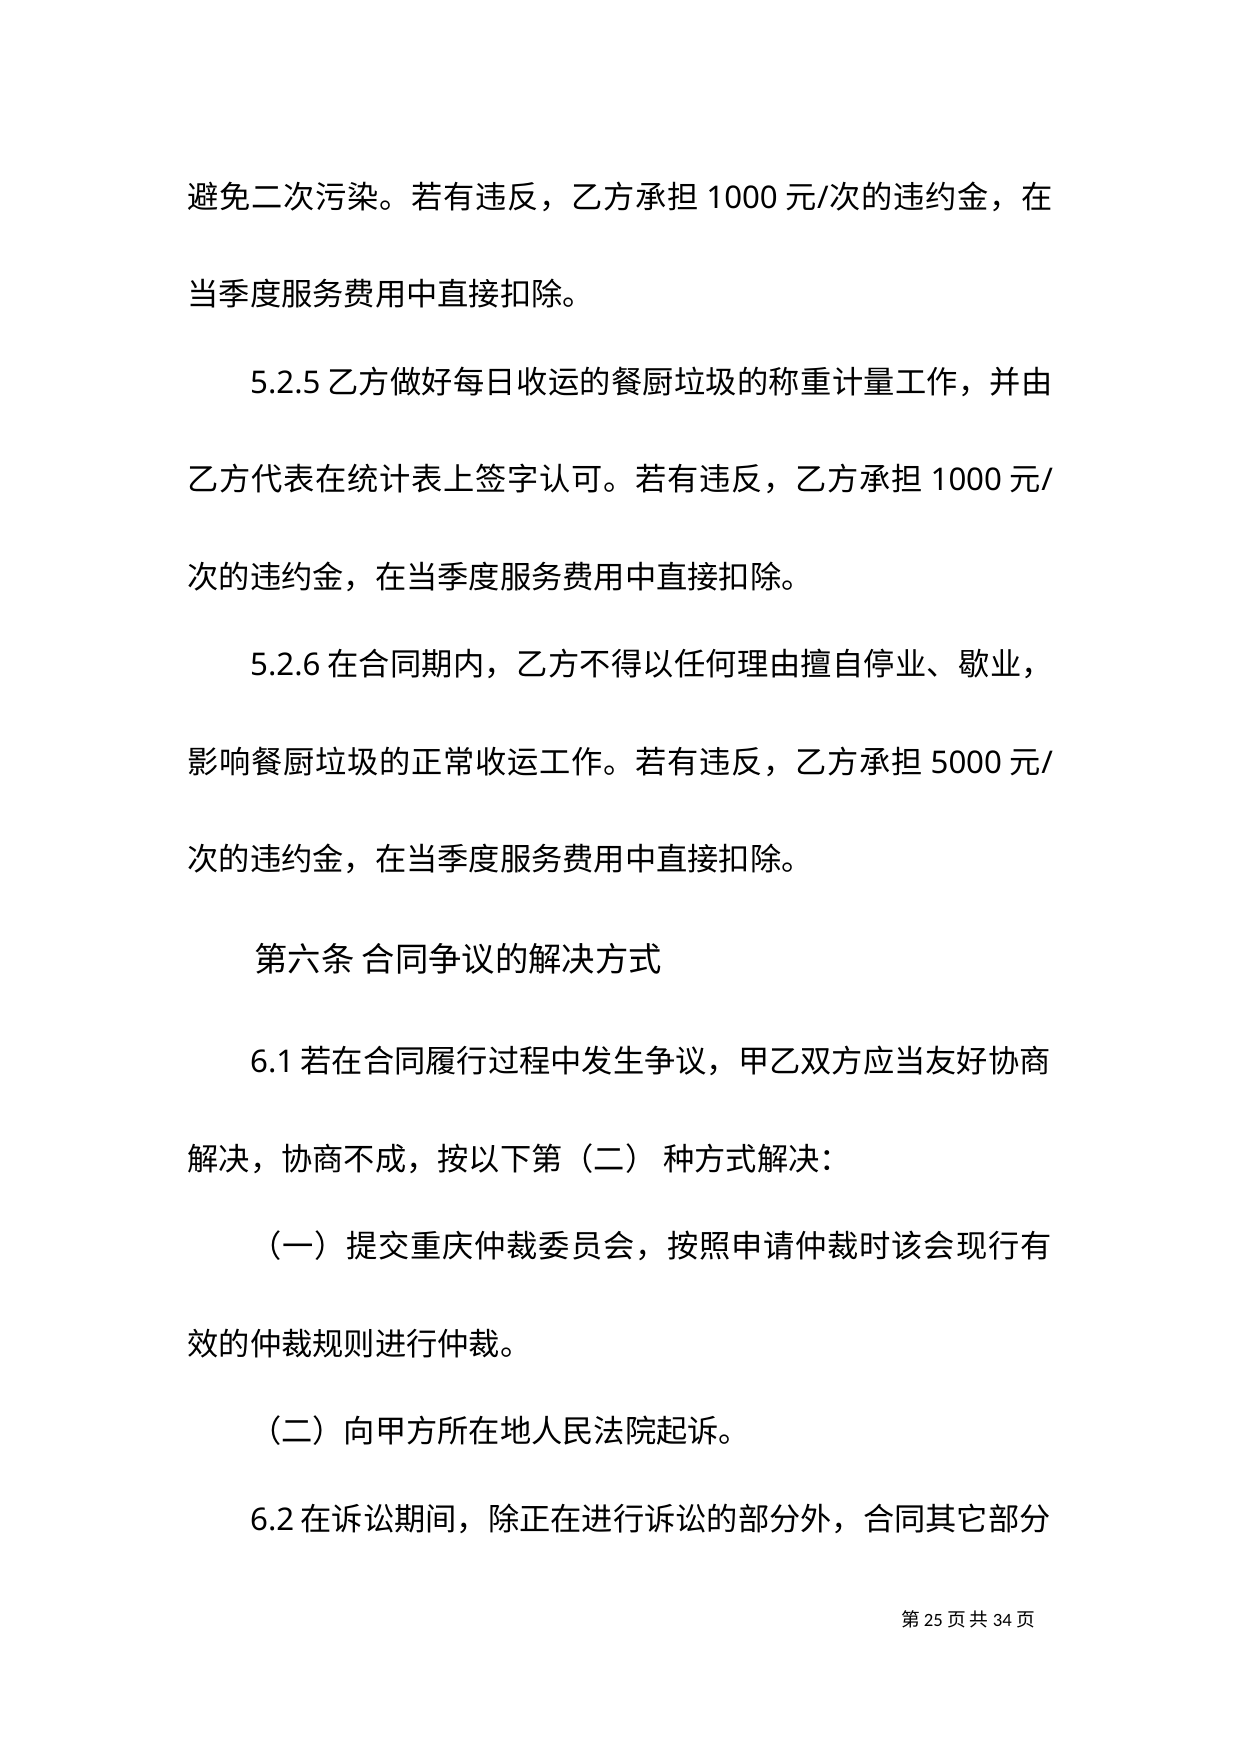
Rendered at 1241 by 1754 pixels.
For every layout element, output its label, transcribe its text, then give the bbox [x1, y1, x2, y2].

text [187, 1484, 1053, 1549]
text 5.2.6在合同期内，乙方不得以任何理由擅自停业、歇业，影响餐厨垃圾的正常收运工作。若有违反，乙方承担5000元/次的违约金，在当季度服务费用中直接扣除。 [187, 630, 1053, 890]
text 6.1若在合同履行过程中发生争议，甲乙双方应当友好协商解决，协商不成，按以下第（二） 种方式解决： [187, 1026, 1053, 1189]
text （二）向甲方所在地人民法院起诉。 [187, 1397, 1053, 1462]
subtitle 合同争议的解决方式 [187, 925, 1053, 990]
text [187, 162, 1053, 324]
text （一）提交重庆仲裁委员会，按照申请仲裁时该会现行有效的仲裁规则进行仲裁。 [187, 1211, 1053, 1374]
text 5.2.5乙方做好每日收运的餐厨垃圾的称重计量工作，并由乙方代表在统计表上签字认可。若有违反，乙方承担1000元/次的违约金，在当季度服务费用中直接扣除。 [187, 347, 1053, 607]
